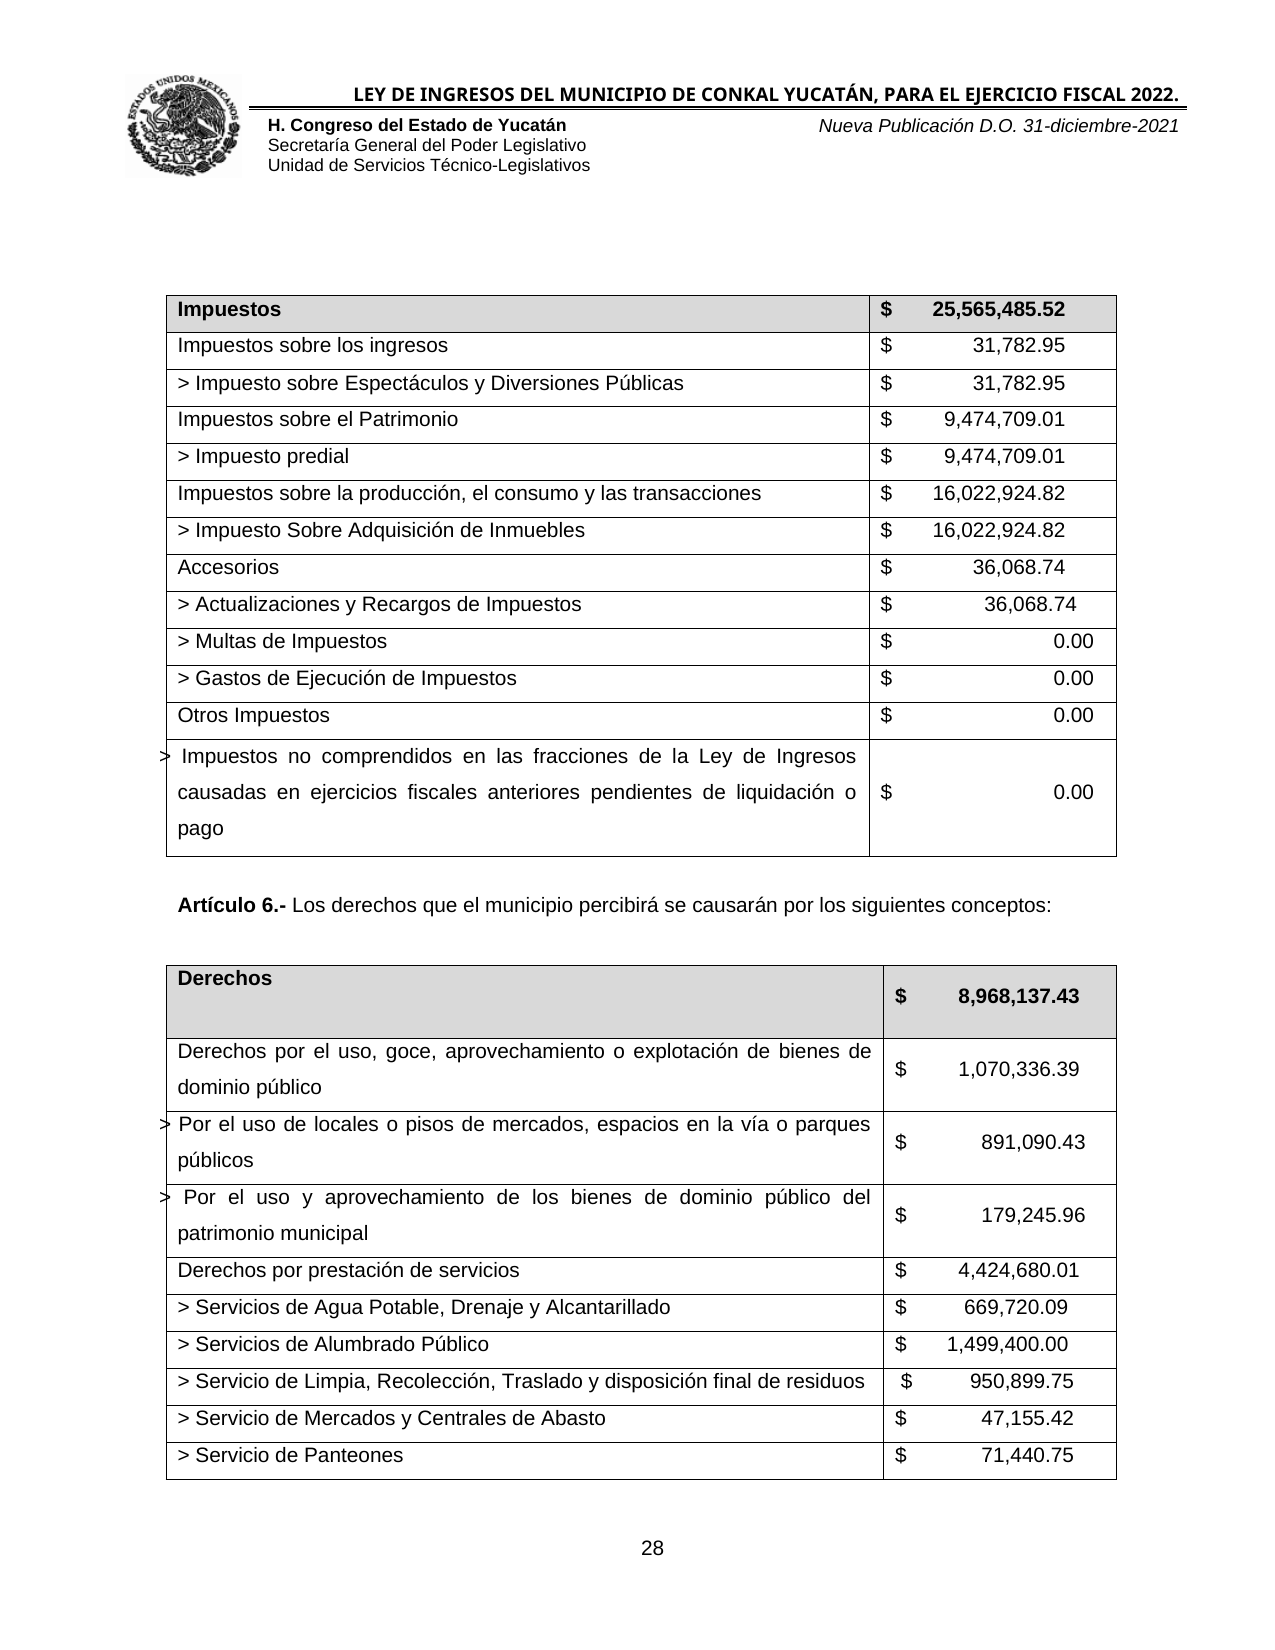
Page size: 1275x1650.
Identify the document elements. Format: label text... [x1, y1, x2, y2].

table_cell Derechos por el uso, goce, aprovechamiento o explotación de bienes de dominio público [167, 1039, 883, 1111]
table_cell > Servicio de Panteones [167, 1443, 883, 1479]
table_cell > Servicio de Limpia, Recolección, Traslado y disposición final de residuos [167, 1369, 883, 1405]
table_header Impuestos [167, 296, 869, 332]
table_cell $ 0.00 [870, 666, 1116, 702]
table_header Derechos [167, 966, 883, 1038]
table_cell $ 36,068.74 [870, 592, 1116, 628]
table_cell > Por el uso de locales o pisos de mercados, espacios en la vía o parques públicos [167, 1112, 883, 1184]
table_cell > Actualizaciones y Recargos de Impuestos [167, 592, 869, 628]
table_cell $ 179,245.96 [884, 1185, 1116, 1257]
table_cell $ 16,022,924.82 [870, 518, 1116, 554]
table_cell $ 1,499,400.00 [884, 1332, 1116, 1368]
table_cell $ 9,474,709.01 [870, 444, 1116, 480]
table_cell $ 71,440.75 [884, 1443, 1116, 1479]
table_cell Derechos por prestación de servicios [167, 1258, 883, 1294]
table_cell > Servicios de Agua Potable, Drenaje y Alcantarillado [167, 1295, 883, 1331]
table_cell > Multas de Impuestos [167, 629, 869, 665]
table_cell > Servicios de Alumbrado Público [167, 1332, 883, 1368]
table_cell $ 16,022,924.82 [870, 481, 1116, 517]
table_cell > Impuesto Sobre Adquisición de Inmuebles [167, 518, 869, 554]
table_cell $ 0.00 [870, 629, 1116, 665]
table_cell Otros Impuestos [167, 703, 869, 739]
table_cell > Impuesto predial [167, 444, 869, 480]
table_cell $ 0.00 [870, 740, 1116, 856]
table_cell $ 669,720.09 [884, 1295, 1116, 1331]
table_cell $ 36,068.74 [870, 555, 1116, 591]
text Artículo 6.- Los derechos que el municipio percibirá se causarán por los siguientes conceptos: [177, 893, 1127, 917]
table_cell > Por el uso y aprovechamiento de los bienes de dominio público del patrimonio municipal [167, 1185, 883, 1257]
table_cell > Gastos de Ejecución de Impuestos [167, 666, 869, 702]
table_cell $ 950,899.75 [884, 1369, 1116, 1405]
table_cell > Servicio de Mercados y Centrales de Abasto [167, 1406, 883, 1442]
table_header $ 25,565,485.52 [870, 296, 1116, 332]
table_cell Impuestos sobre los ingresos [167, 333, 869, 369]
table_cell $ 31,782.95 [870, 370, 1116, 406]
table_cell $ 9,474,709.01 [870, 407, 1116, 443]
table_cell Impuestos sobre la producción, el consumo y las transacciones [167, 481, 869, 517]
table_cell > Impuestos no comprendidos en las fracciones de la Ley de Ingresos causadas en ejercicios fiscales anteriores pendientes de liquidación o pago [167, 740, 869, 856]
table_cell $ 4,424,680.01 [884, 1258, 1116, 1294]
table_cell $ 891,090.43 [884, 1112, 1116, 1184]
table_cell Accesorios [167, 555, 869, 591]
table_cell $ 47,155.42 [884, 1406, 1116, 1442]
table_header $ 8,968,137.43 [884, 966, 1116, 1038]
table_cell $ 0.00 [870, 703, 1116, 739]
table_cell Impuestos sobre el Patrimonio [167, 407, 869, 443]
table_cell $ 1,070,336.39 [884, 1039, 1116, 1111]
table_cell $ 31,782.95 [870, 333, 1116, 369]
table_cell > Impuesto sobre Espectáculos y Diversiones Públicas [167, 370, 869, 406]
